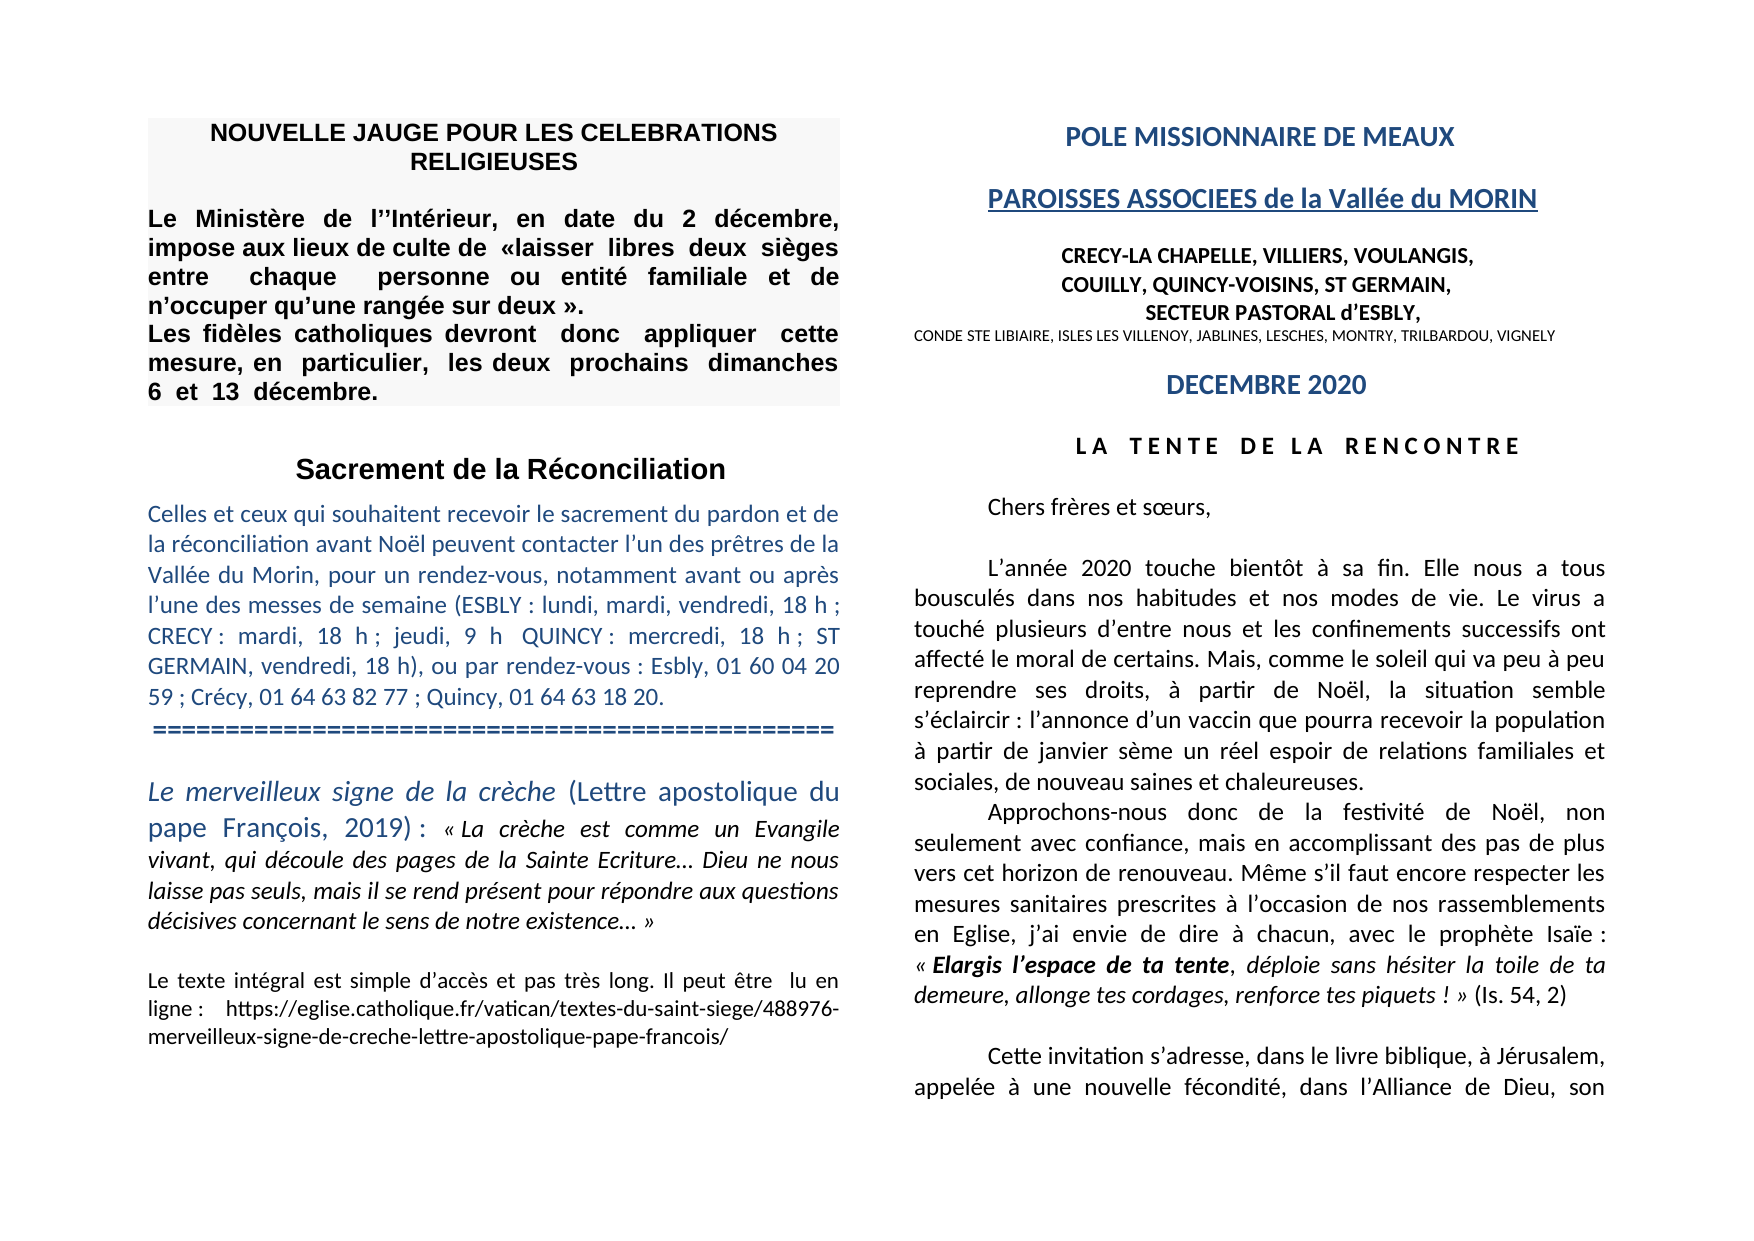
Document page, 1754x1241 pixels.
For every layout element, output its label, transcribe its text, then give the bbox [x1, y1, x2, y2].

text Sacrement de la Réconciliation [221, 452, 840, 485]
text Celles et ceux qui souhaitent recevoir le sacrement du pardon et de la réconciliation avant Noël peuvent contacter l’un des prêtres de la Vallée du Morin, pour un rendez-vous, notamment avant ou après l’une des messes de semaine (ESBLY : lundi, mardi, vendredi, 18 h ; CRECY : mardi, 18 h ; jeudi, 9 h QUINCY : mercredi, 18 h ; ST GERMAIN, vendredi, 18 h), ou par rendez-vous : Esbly, 01 60 04 20 59 ; Crécy, 01 64 63 82 77 ; Quincy, 01 64 63 18 20. [148, 498, 840, 711]
text POLE MISSIONNAIRE DE MEAUX [914, 118, 1606, 154]
text COUILLY, QUINCY-VOISINS, ST GERMAIN, [914, 270, 1606, 298]
text Approchons-nous donc de la festivité de Noël, non seulement avec confiance, mais en accomplissant des pas de plus vers cet horizon de renouveau. Même s’il faut encore respecter les mesures sanitaires prescrites à l’occasion de nos rassemblements en Eglise, j’ai envie de dire à chacun, avec le prophète Isaïe : « Elargis l’espace de ta tente, déploie sans hésiter la toile de ta demeure, allonge tes cordages, renforce tes piquets ! » (Is. 54, 2) [914, 796, 1606, 1010]
text Le merveilleux signe de la crèche (Lettre apostolique du pape François, 2019) : « La crèche est comme un Evangile vivant, qui découle des pages de la Sainte Ecriture… Dieu ne nous laisse pas seuls, mais il se rend présent pour répondre aux questions décisives concernant le sens de notre existence… » [148, 773, 840, 936]
text Le Ministère de l’’Intérieur, en date du 2 décembre, impose aux lieux de culte de «laisser libres deux sièges entre chaque personne ou entité familiale et de n’occuper qu’une rangée sur deux ». Les fidèles catholiques devront donc appliquer cette mesure, en particulier, les deux prochains dimanches 6 et 13 décembre. [148, 204, 840, 406]
text DECEMBRE 2020 [914, 366, 1606, 402]
text NOUVELLE JAUGE POUR LES CELEBRATIONS RELIGIEUSES [148, 118, 840, 176]
text Chers frères et sœurs, [914, 491, 1606, 522]
text =============================================== [148, 711, 840, 747]
text L A T E N T E D E L A R E N C O N T R E [914, 430, 1606, 461]
text PAROISSES ASSOCIEES de la Vallée du MORIN [914, 180, 1606, 216]
text SECTEUR PASTORAL d’ESBLY, [914, 298, 1606, 326]
text Le texte intégral est simple d’accès et pas très long. Il peut être lu en ligne : https://eglise.catholique.fr/vatican/textes-du-saint-siege/488976-merveilleux-signe-de-creche-lettre-apostolique-pape-francois/ [148, 966, 840, 1051]
text CRECY-LA CHAPELLE, VILLIERS, VOULANGIS, [914, 242, 1606, 270]
text CONDE STE LIBIAIRE, ISLES LES VILLENOY, JABLINES, LESCHES, MONTRY, TRILBARDOU, VIGNELY [914, 326, 1606, 346]
text L’année 2020 touche bientôt à sa fin. Elle nous a tous bousculés dans nos habitudes et nos modes de vie. Le virus a touché plusieurs d’entre nous et les confinements successifs ont affecté le moral de certains. Mais, comme le soleil qui va peu à peu reprendre ses droits, à partir de Noël, la situation semble s’éclaircir : l’annonce d’un vaccin que pourra recevoir la population à partir de janvier sème un réel espoir de relations familiales et sociales, de nouveau saines et chaleureuses. [914, 552, 1606, 796]
